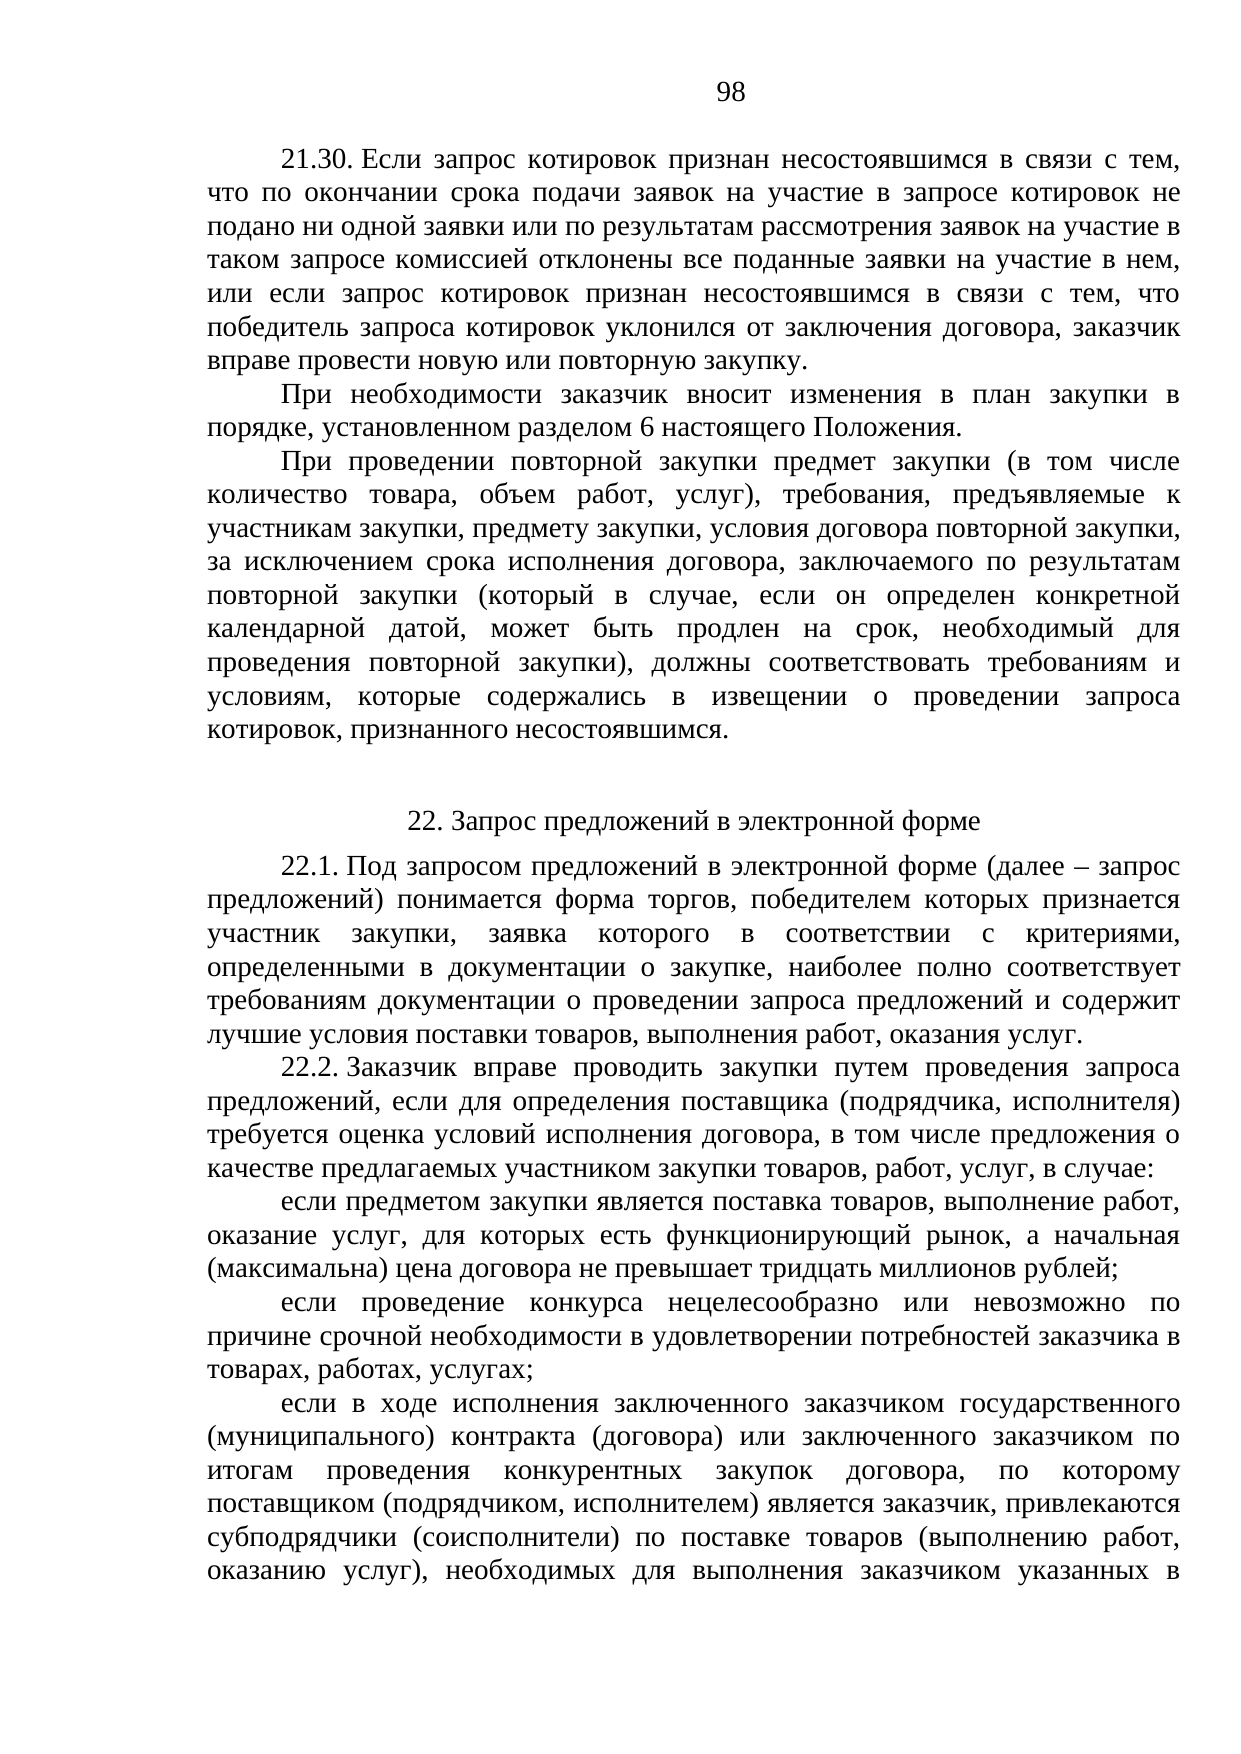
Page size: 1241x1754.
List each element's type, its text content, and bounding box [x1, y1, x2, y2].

subtitle 22. Запрос предложений в электронной форме [207, 803, 1181, 837]
text При необходимости заказчик вносит изменения в план закупки в порядке, установленном разделом 6 настоящего Положения. [207, 376, 1181, 443]
text если предметом закупки является поставка товаров, выполнение работ, оказание услуг, для которых есть функционирующий рынок, а начальная (максимальна) цена договора не превышает тридцать миллионов рублей; [207, 1183, 1181, 1284]
text если проведение конкурса нецелесообразно или невозможно по причине срочной необходимости в удовлетворении потребностей заказчика в товарах, работах, услугах; [207, 1284, 1181, 1385]
text 22.2. Заказчик вправе проводить закупки путем проведения запроса предложений, если для определения поставщика (подрядчика, исполнителя) требуется оценка условий исполнения договора, в том числе предложения о качестве предлагаемых участником закупки товаров, работ, услуг, в случае: [207, 1049, 1181, 1183]
text 22.1. Под запросом предложений в электронной форме (далее – запрос предложений) понимается форма торгов, победителем которых признается участник закупки, заявка которого в соответствии с критериями, определенными в документации о закупке, наиболее полно соответствует требованиям документации о проведении запроса предложений и содержит лучшие условия поставки товаров, выполнения работ, оказания услуг. [207, 848, 1181, 1049]
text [207, 1385, 1181, 1586]
text 21.30. Если запрос котировок признан несостоявшимся в связи с тем, что по окончании срока подачи заявок на участие в запросе котировок не подано ни одной заявки или по результатам рассмотрения заявок на участие в таком запросе комиссией отклонены все поданные заявки на участие в нем, или если запрос котировок признан несостоявшимся в связи с тем, что победитель запроса котировок уклонился от заключения договора, заказчик вправе провести новую или повторную закупку. [207, 141, 1181, 376]
text При проведении повторной закупки предмет закупки (в том числе количество товара, объем работ, услуг), требования, предъявляемые к участникам закупки, предмету закупки, условия договора повторной закупки, за исключением срока исполнения договора, заключаемого по результатам повторной закупки (который в случае, если он определен конкретной календарной датой, может быть продлен на срок, необходимый для проведения повторной закупки), должны соответствовать требованиям и условиям, которые содержались в извещении о проведении запроса котировок, признанного несостоявшимся. [207, 443, 1181, 745]
